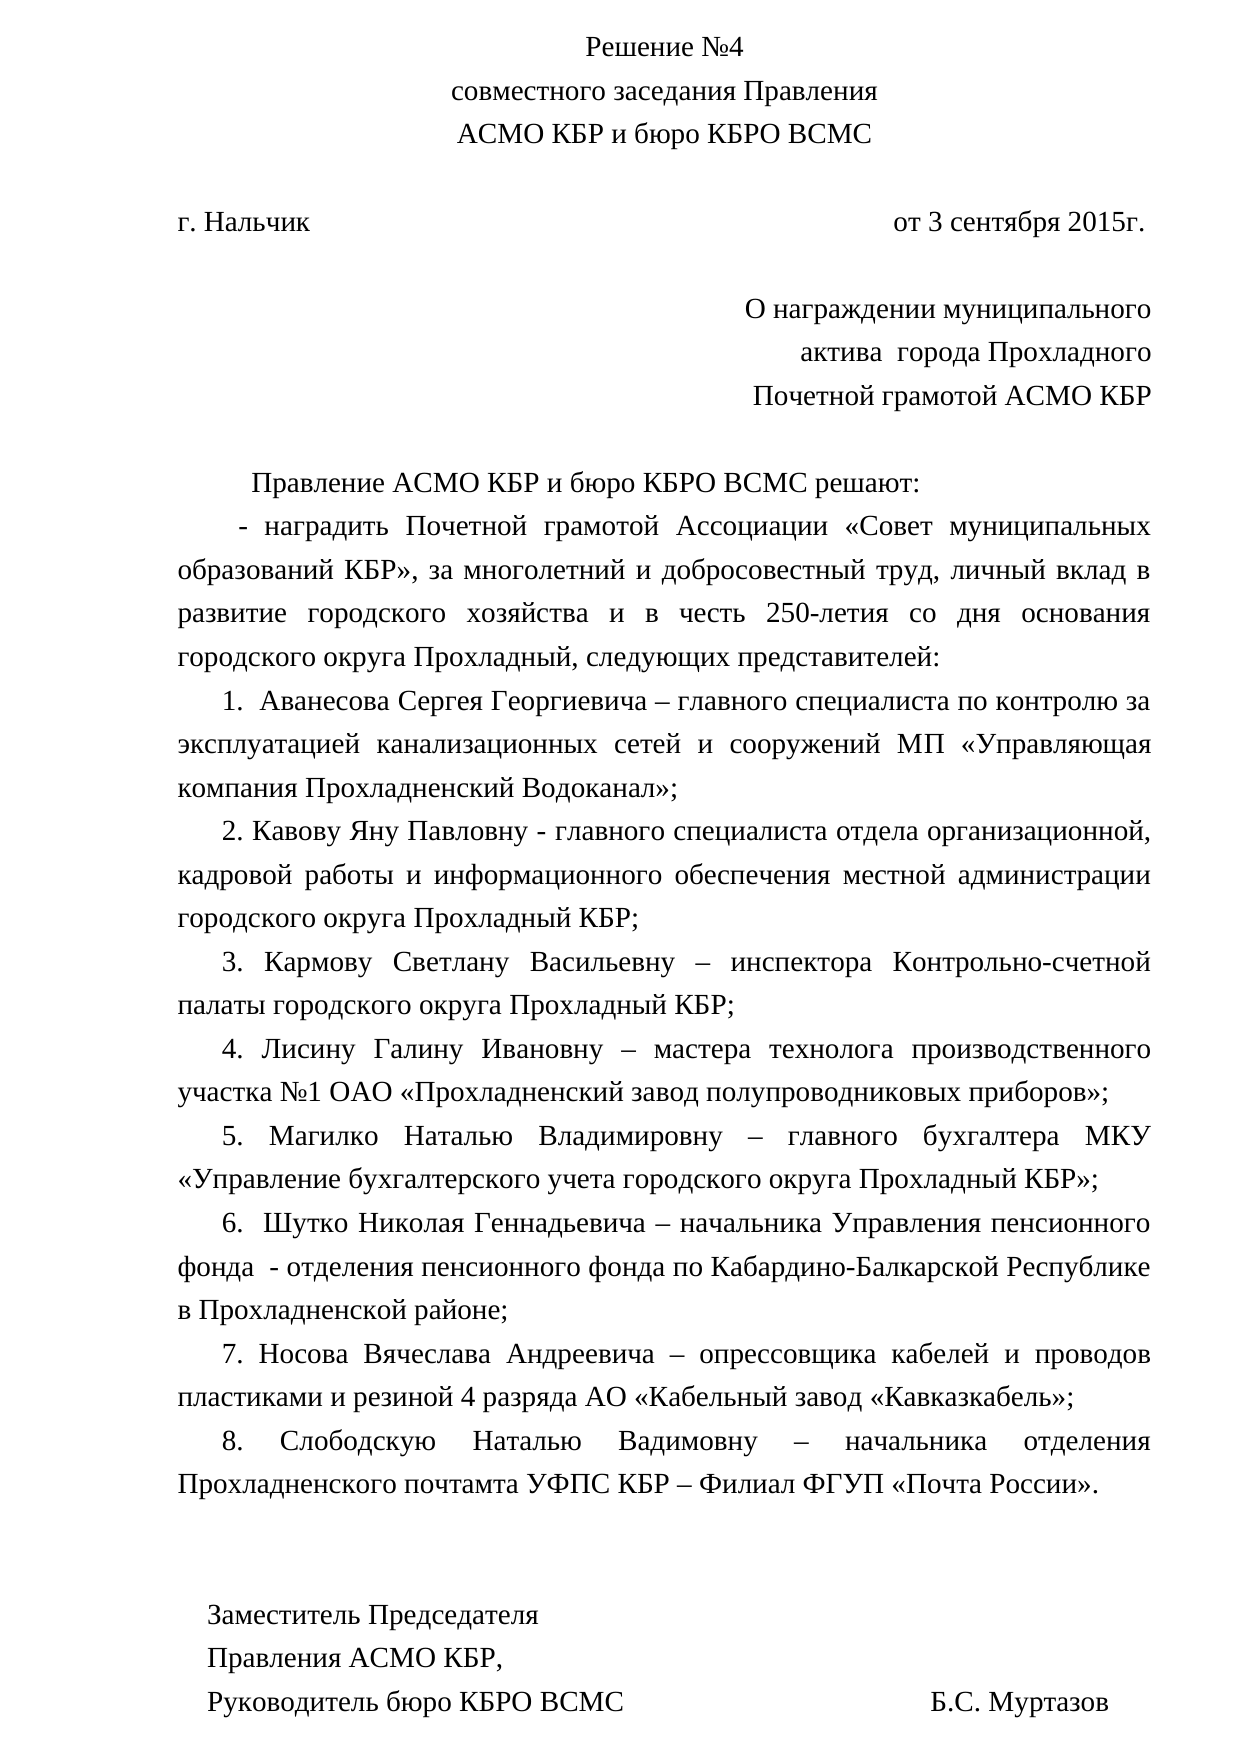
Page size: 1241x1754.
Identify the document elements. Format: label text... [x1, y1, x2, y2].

text Почетной грамотой АСМО КБР [177, 378, 1152, 411]
text актива города Прохладного [177, 334, 1152, 368]
text 4. Лисину Галину Ивановну – мастера технолога производственного участка №1 ОАО «Прохладненский завод полупроводниковых приборов»; [177, 1031, 1152, 1108]
text Правления АСМО КБР, [177, 1641, 1152, 1674]
text 5. Магилко Наталью Владимировну – главного бухгалтера МКУ «Управление бухгалтерского учета городского округа Прохладный КБР»; [177, 1118, 1152, 1195]
text 7. Носова Вячеслава Андреевича – опрессовщика кабелей и проводов пластиками и резиной 4 разряда АО «Кабельный завод «Кавказкабель»; [177, 1336, 1152, 1413]
text Правление АСМО КБР и бюро КБРО ВСМС решают: [177, 465, 1152, 498]
text Заместитель Председателя [177, 1597, 1152, 1631]
text совместного заседания Правления [177, 73, 1152, 107]
text 3. Кармову Светлану Васильевну – инспектора Контрольно-счетной палаты городского округа Прохладный КБР; [177, 944, 1152, 1021]
text г. Нальчик от 3 сентября 2015г. [177, 204, 1152, 237]
text АСМО КБР и бюро КБРО ВСМС [177, 117, 1152, 150]
text 8. Слободскую Наталью Вадимовну – начальника отделения Прохладненского почтамта УФПС КБР – Филиал ФГУП «Почта России». [177, 1423, 1152, 1500]
text 2. Кавову Яну Павловну - главного специалиста отдела организационной, кадровой работы и информационного обеспечения местной администрации городского округа Прохладный КБР; [177, 813, 1152, 934]
text Руководитель бюро КБРО ВСМС Б.С. Муртазов [177, 1684, 1152, 1718]
text 6. Шутко Николая Геннадьевича – начальника Управления пенсионного фонда - отделения пенсионного фонда по Кабардино-Балкарской Республике в Прохладненской районе; [177, 1205, 1152, 1326]
text О награждении муниципального [177, 291, 1152, 324]
text Решение №4 [177, 29, 1152, 63]
text - наградить Почетной грамотой Ассоциации «Совет муниципальных образований КБР», за многолетний и добросовестный труд, личный вклад в развитие городского хозяйства и в честь 250-летия со дня основания городского округа Прохладный, следующих представителей: [177, 508, 1152, 673]
text 1. Аванесова Сергея Георгиевича – главного специалиста по контролю за эксплуатацией канализационных сетей и сооружений МП «Управляющая компания Прохладненский Водоканал»; [177, 683, 1152, 803]
